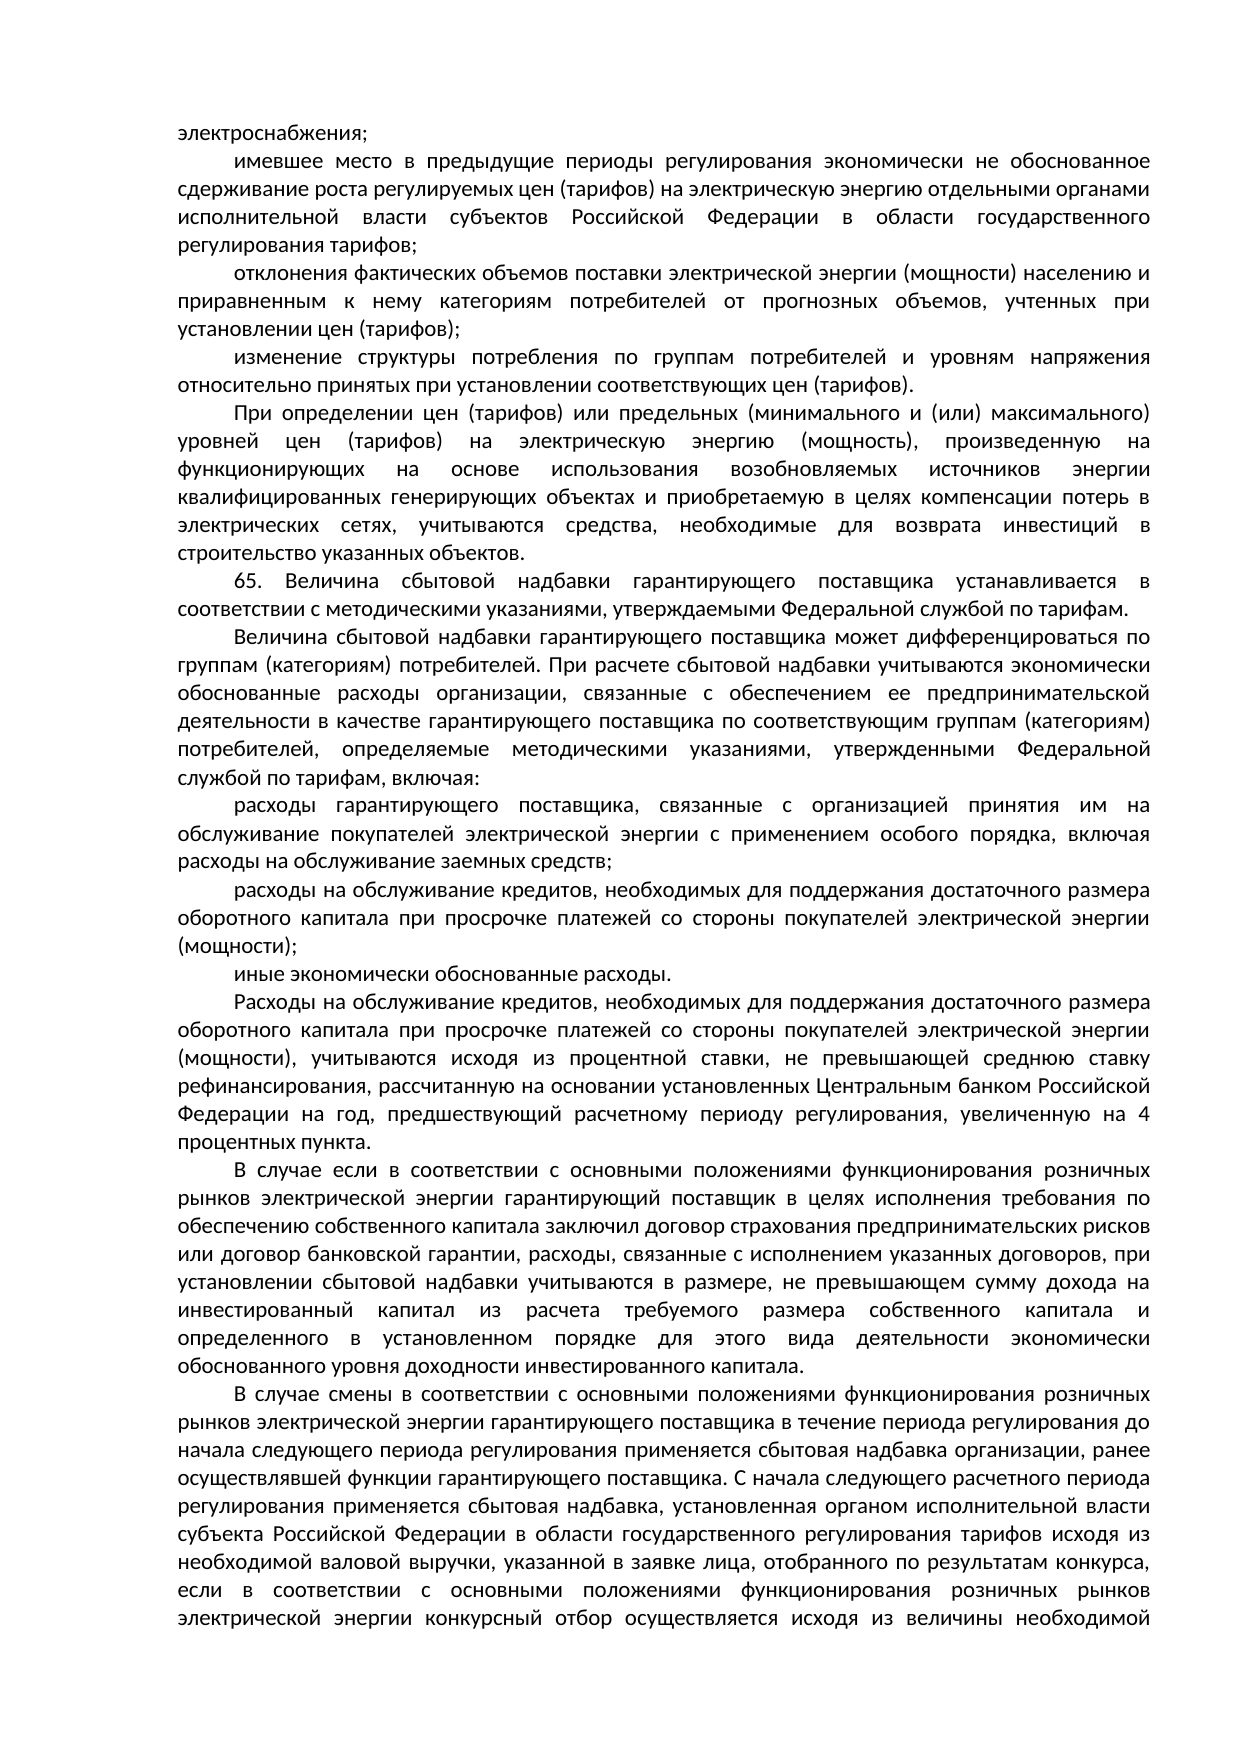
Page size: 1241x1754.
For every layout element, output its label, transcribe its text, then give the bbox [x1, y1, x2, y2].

text В случае если в соответствии с основными положениями функционирования розничных рынков электрической энергии гарантирующий поставщик в целях исполнения требования по обеспечению собственного капитала заключил договор страхования предпринимательских рисков или договор банковской гарантии, расходы, связанные с исполнением указанных договоров, при установлении сбытовой надбавки учитываются в размере, не превышающем сумму дохода на инвестированный капитал из расчета требуемого размера собственного капитала и определенного в установленном порядке для этого вида деятельности экономически обоснованного уровня доходности инвестированного капитала. [177, 1155, 1152, 1379]
text При определении цен (тарифов) или предельных (минимального и (или) максимального) уровней цен (тарифов) на электрическую энергию (мощность), произведенную на функционирующих на основе использования возобновляемых источников энергии квалифицированных генерирующих объектах и приобретаемую в целях компенсации потерь в электрических сетях, учитываются средства, необходимые для возврата инвестиций в строительство указанных объектов. [177, 398, 1152, 566]
text изменение структуры потребления по группам потребителей и уровням напряжения относительно принятых при установлении соответствующих цен (тарифов). [177, 342, 1152, 398]
text Величина сбытовой надбавки гарантирующего поставщика может дифференцироваться по группам (категориям) потребителей. При расчете сбытовой надбавки учитываются экономически обоснованные расходы организации, связанные с обеспечением ее предпринимательской деятельности в качестве гарантирующего поставщика по соответствующим группам (категориям) потребителей, определяемые методическими указаниями, утвержденными Федеральной службой по тарифам, включая: [177, 622, 1152, 791]
text Расходы на обслуживание кредитов, необходимых для поддержания достаточного размера оборотного капитала при просрочке платежей со стороны покупателей электрической энергии (мощности), учитываются исходя из процентной ставки, не превышающей среднюю ставку рефинансирования, рассчитанную на основании установленных Центральным банком Российской Федерации на год, предшествующий расчетному периоду регулирования, увеличенную на 4 процентных пункта. [177, 987, 1152, 1155]
text отклонения фактических объемов поставки электрической энергии (мощности) населению и приравненным к нему категориям потребителей от прогнозных объемов, учтенных при установлении цен (тарифов); [177, 258, 1152, 342]
text расходы гарантирующего поставщика, связанные с организацией принятия им на обслуживание покупателей электрической энергии с применением особого порядка, включая расходы на обслуживание заемных средств; [177, 791, 1152, 875]
text имевшее место в предыдущие периоды регулирования экономически не обоснованное сдерживание роста регулируемых цен (тарифов) на электрическую энергию отдельными органами исполнительной власти субъектов Российской Федерации в области государственного регулирования тарифов; [177, 146, 1152, 258]
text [177, 118, 1152, 146]
text расходы на обслуживание кредитов, необходимых для поддержания достаточного размера оборотного капитала при просрочке платежей со стороны покупателей электрической энергии (мощности); [177, 875, 1152, 959]
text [177, 1379, 1152, 1631]
text иные экономически обоснованные расходы. [177, 959, 1152, 987]
text 65. Величина сбытовой надбавки гарантирующего поставщика устанавливается в соответствии с методическими указаниями, утверждаемыми Федеральной службой по тарифам. [177, 566, 1152, 622]
